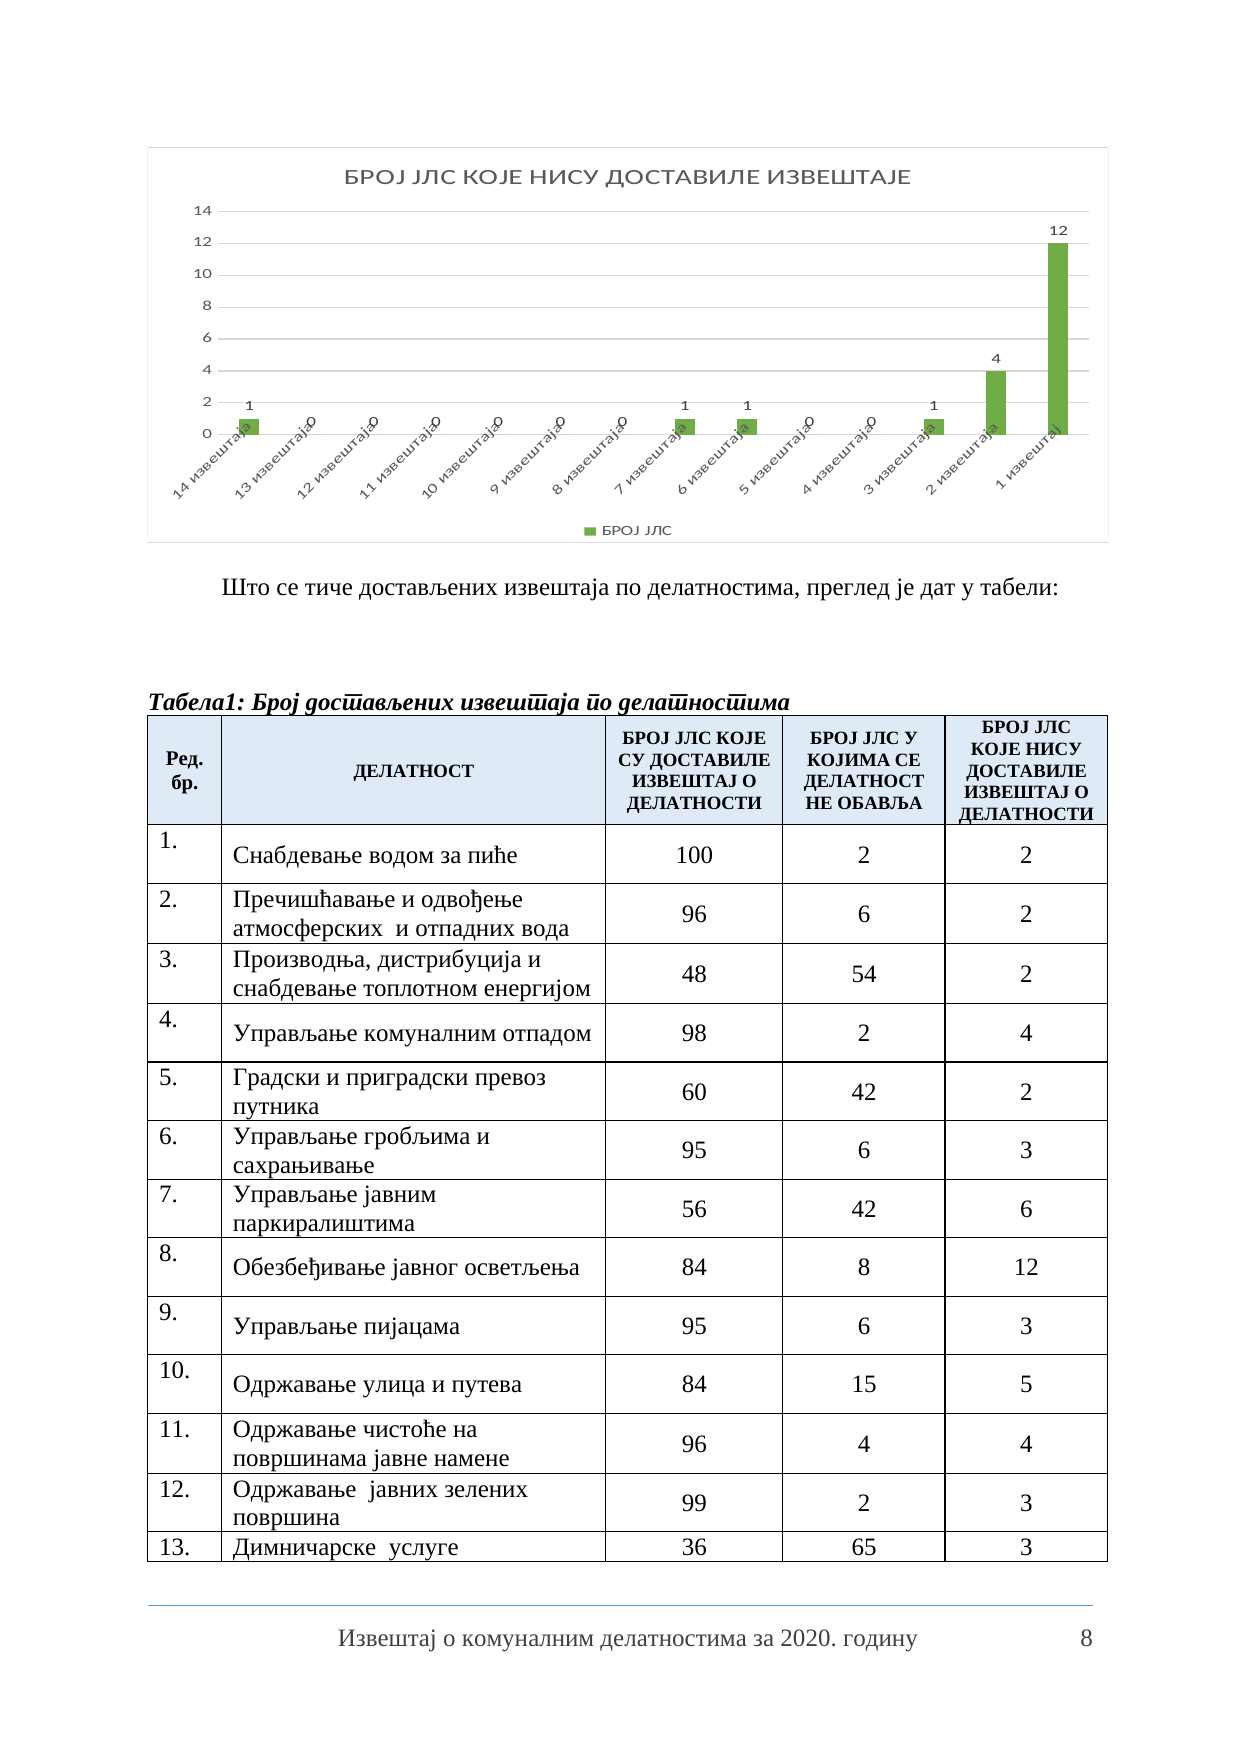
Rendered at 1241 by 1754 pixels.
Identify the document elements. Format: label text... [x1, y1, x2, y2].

table_cell 4 [783, 1414, 944, 1473]
table_cell 2 [946, 1063, 1107, 1120]
table_cell 2 [783, 825, 944, 883]
table_cell Пречишћавање и одвођење атмосферских и отпадних вода [222, 884, 605, 943]
table_cell 60 [606, 1063, 782, 1120]
table_header Ред. бр. [148, 716, 221, 824]
table_cell 84 [606, 1238, 782, 1296]
table_cell [148, 1004, 221, 1061]
table_cell 96 [606, 884, 782, 943]
table_cell 54 [783, 944, 944, 1003]
table_cell 99 [606, 1474, 782, 1531]
table_cell [148, 1121, 221, 1178]
table_cell 84 [606, 1355, 782, 1413]
table_header БРОЈ ЈЛС КОЈЕ СУ ДОСТАВИЛЕ ИЗВЕШТАЈ О ДЕЛАТНОСТИ [606, 716, 782, 824]
table_cell Снабдевање водом за пиће [222, 825, 605, 883]
table_cell 8 [783, 1238, 944, 1296]
table_cell Обезбеђивање јавног осветљења [222, 1238, 605, 1296]
table_cell Одржавање чистоће на површинама јавне намене [222, 1414, 605, 1473]
list Што се тиче достављених извештаја по делатностима, преглед је дат у табели: [88, 572, 1093, 600]
table_cell [148, 1355, 221, 1413]
table_cell Управљање комуналним отпадом [222, 1004, 605, 1061]
table_cell [148, 1297, 221, 1354]
table_header БРОЈ ЈЛС У КОЈИМА СЕ ДЕЛАТНОСТ НЕ ОБАВЉА [783, 716, 944, 824]
table_cell 48 [606, 944, 782, 1003]
table_cell 2 [783, 1004, 944, 1061]
table_cell 6 [783, 884, 944, 943]
table_cell Одржавање јавних зелених површина [222, 1474, 605, 1531]
table_cell 3 [946, 1297, 1107, 1354]
table_cell [148, 1532, 221, 1561]
table_cell [148, 884, 221, 943]
table_cell 3 [946, 1121, 1107, 1178]
table_cell 5 [946, 1355, 1107, 1413]
table_cell [148, 1238, 221, 1296]
table_cell 42 [783, 1180, 944, 1237]
table_cell Одржавање улица и путева [222, 1355, 605, 1413]
table_cell Управљање гробљима и сахрањивање [222, 1121, 605, 1178]
table_cell [148, 944, 221, 1003]
table_cell 2 [783, 1474, 944, 1531]
table_cell 3 [946, 1532, 1107, 1561]
table_cell 95 [606, 1297, 782, 1354]
table_cell 56 [606, 1180, 782, 1237]
table_cell [148, 825, 221, 883]
table_cell Управљање јавним паркиралиштима [222, 1180, 605, 1237]
table_cell 6 [783, 1121, 944, 1178]
table_cell 2 [946, 884, 1107, 943]
table_cell 2 [946, 944, 1107, 1003]
list Табела1: Број достављених извештаја по делатностима [148, 687, 1093, 715]
table_cell 65 [783, 1532, 944, 1561]
table_cell [148, 1414, 221, 1473]
table_cell 6 [783, 1297, 944, 1354]
table_header БРОЈ ЈЛС КОЈЕ НИСУ ДОСТАВИЛЕ ИЗВЕШТАЈ О ДЕЛАТНОСТИ [946, 716, 1107, 824]
table_header ДЕЛАТНОСТ [222, 716, 605, 824]
table_cell [148, 1474, 221, 1531]
table_cell Градски и приградски превоз путника [222, 1063, 605, 1120]
table_cell 15 [783, 1355, 944, 1413]
table_cell 100 [606, 825, 782, 883]
table_cell 2 [946, 825, 1107, 883]
table_cell [148, 1063, 221, 1120]
table_cell [148, 1180, 221, 1237]
table_cell 36 [606, 1532, 782, 1561]
table_cell Управљање пијацама [222, 1297, 605, 1354]
table_cell 4 [946, 1004, 1107, 1061]
table_cell 95 [606, 1121, 782, 1178]
table_cell 6 [946, 1180, 1107, 1237]
table_cell 96 [606, 1414, 782, 1473]
table_cell 98 [606, 1004, 782, 1061]
table_cell 42 [783, 1063, 944, 1120]
table_cell Производња, дистрибуција и снабдевање топлотном енергијом [222, 944, 605, 1003]
table_cell 12 [946, 1238, 1107, 1296]
table_cell Димничарске услуге [222, 1532, 605, 1561]
table_cell 3 [946, 1474, 1107, 1531]
table_cell 4 [946, 1414, 1107, 1473]
